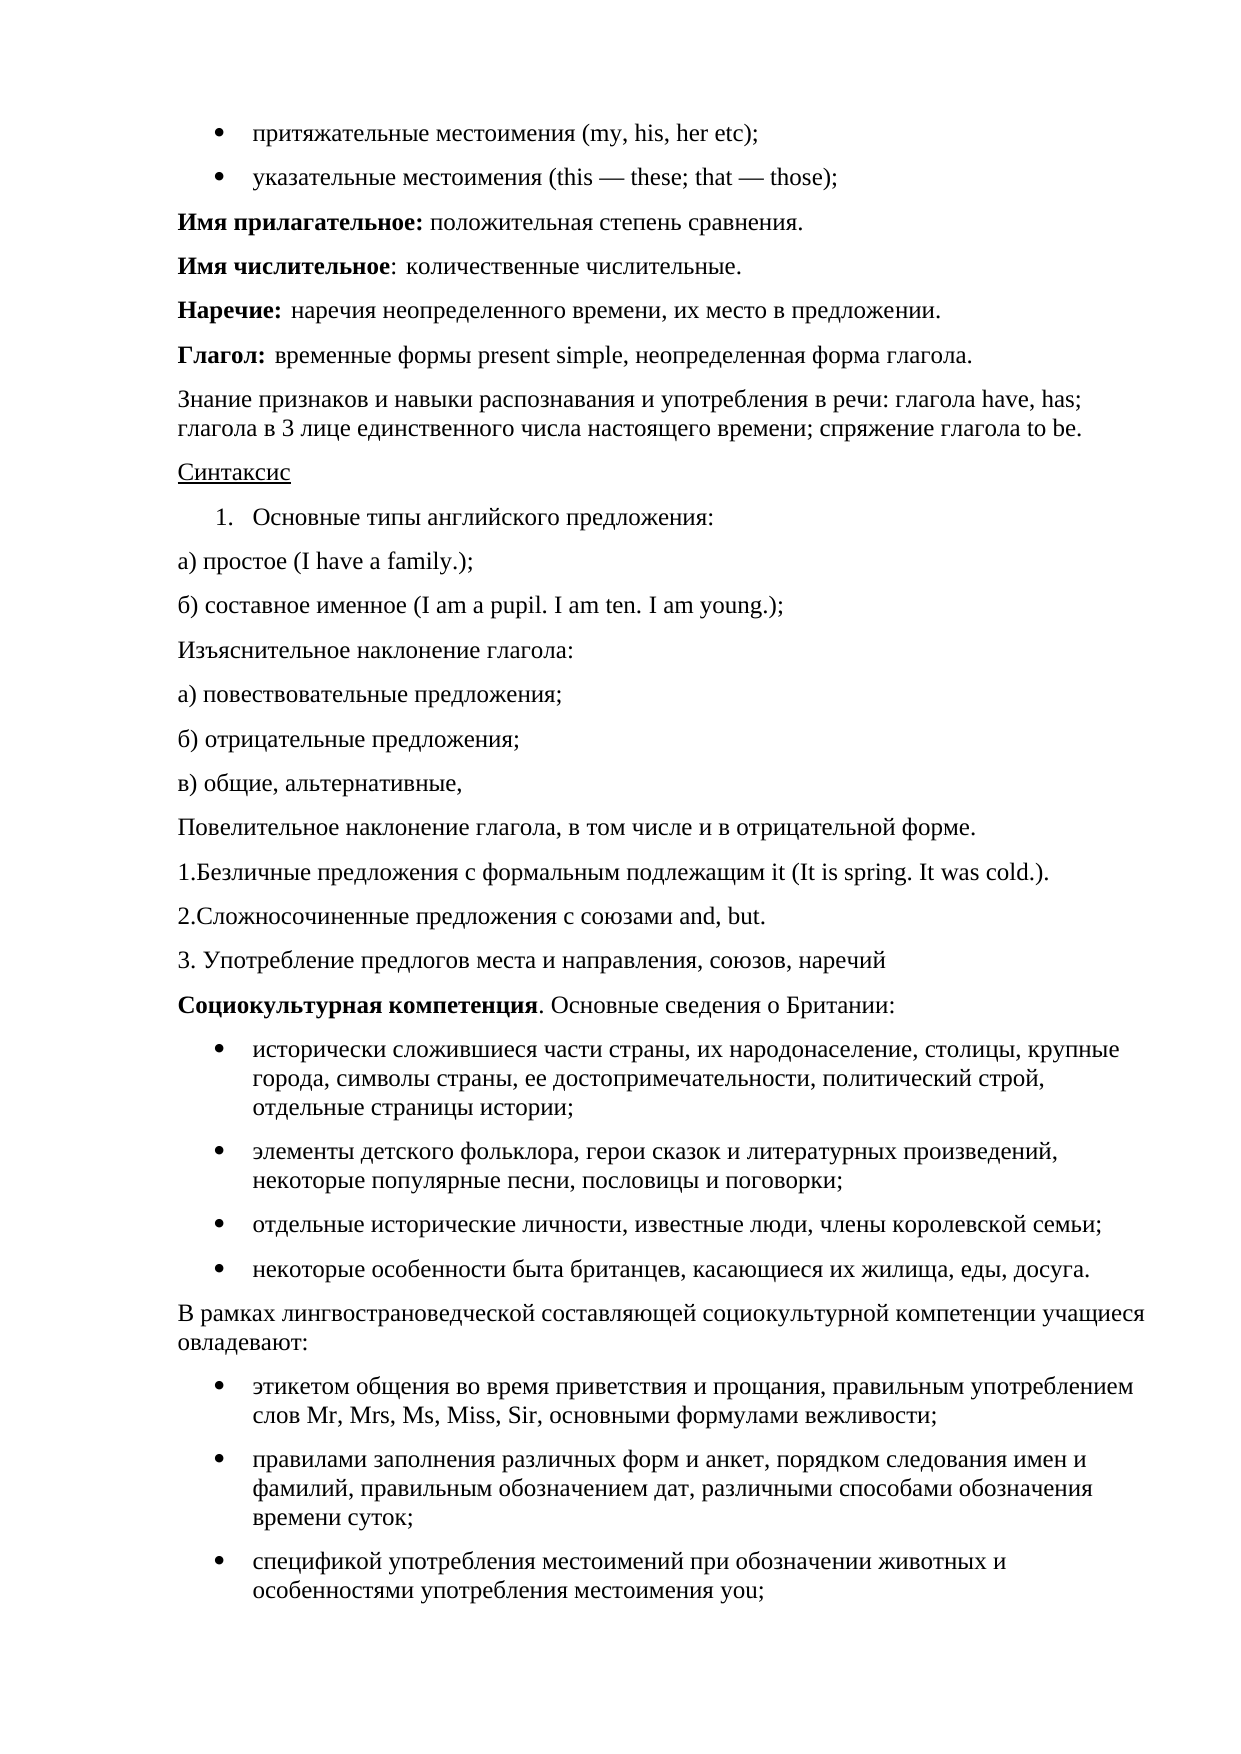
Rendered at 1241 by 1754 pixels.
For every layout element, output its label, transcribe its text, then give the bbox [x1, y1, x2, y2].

text Имя прилагательное: положительная степень сравнения. [177, 207, 1152, 236]
list указательные местоимения (this — these; that — those); [215, 162, 1152, 191]
text в) общие, альтернативные, [177, 768, 1152, 797]
list этикетом общения во время приветствия и прощания, правильным употреблением слов Mr, Mrs, Ms, Miss, Sir, основными формулами вежливости; [215, 1371, 1152, 1429]
text Знание признаков и навыки распознавания и употребления в речи: глагола have, has; глагола в 3 лице единственного числа настоящего времени; спряжение глагола to be. [177, 384, 1152, 442]
text Наречие: наречия неопределенного времени, их место в предложении. [177, 296, 1152, 324]
text В рамках лингвострановедческой составляющей социокультурной компетенции учащиеся овладевают: [177, 1298, 1152, 1356]
text 3. Употребление предлогов места и направления, союзов, наречий [177, 946, 1152, 974]
text Синтаксис [177, 457, 1152, 486]
text Изъяснительное наклонение глагола: [177, 635, 1152, 664]
text Социокультурная компетенция. Основные сведения о Британии: [177, 990, 1152, 1019]
list отдельные исторические личности, известные люди, члены королевской семьи; [215, 1209, 1152, 1238]
text 1.Безличные предложения с формальным подлежащим it (It is spring. It was cold.). [177, 857, 1152, 886]
text а) повествовательные предложения; [177, 679, 1152, 708]
list спецификой употребления местоимений при обозначении животных и особенностями употребления местоимения you; [215, 1546, 1152, 1604]
text 2.Сложносочиненные предложения с союзами and, but. [177, 901, 1152, 930]
list исторически сложившиеся части страны, их народонаселение, столицы, крупные города, символы страны, ее достопримечательности, политический строй, отдельные страницы истории; [215, 1034, 1152, 1121]
list элементы детского фольклора, герои сказок и литературных произведений, некоторые популярные песни, пословицы и поговорки; [215, 1136, 1152, 1194]
list некоторые особенности быта британцев, касающиеся их жилища, еды, досуга. [215, 1254, 1152, 1282]
text Повелительное наклонение глагола, в том числе и в отрицательной форме. [177, 812, 1152, 841]
list притяжательные местоимения (my, his, her etc); [215, 118, 1152, 147]
text Имя числительное: количественные числительные. [177, 251, 1152, 280]
text а) простое (I have a family.); [177, 546, 1152, 575]
list Основные типы английского предложения: [215, 502, 1152, 531]
text б) составное именное (I am a pupil. I am ten. I am young.); [177, 591, 1152, 619]
list правилами заполнения различных форм и анкет, порядком следования имен и фамилий, правильным обозначением дат, различными способами обозначения времени суток; [215, 1444, 1152, 1531]
text б) отрицательные предложения; [177, 724, 1152, 752]
text Глагол: временные формы present simple, неопределенная форма глагола. [177, 340, 1152, 369]
